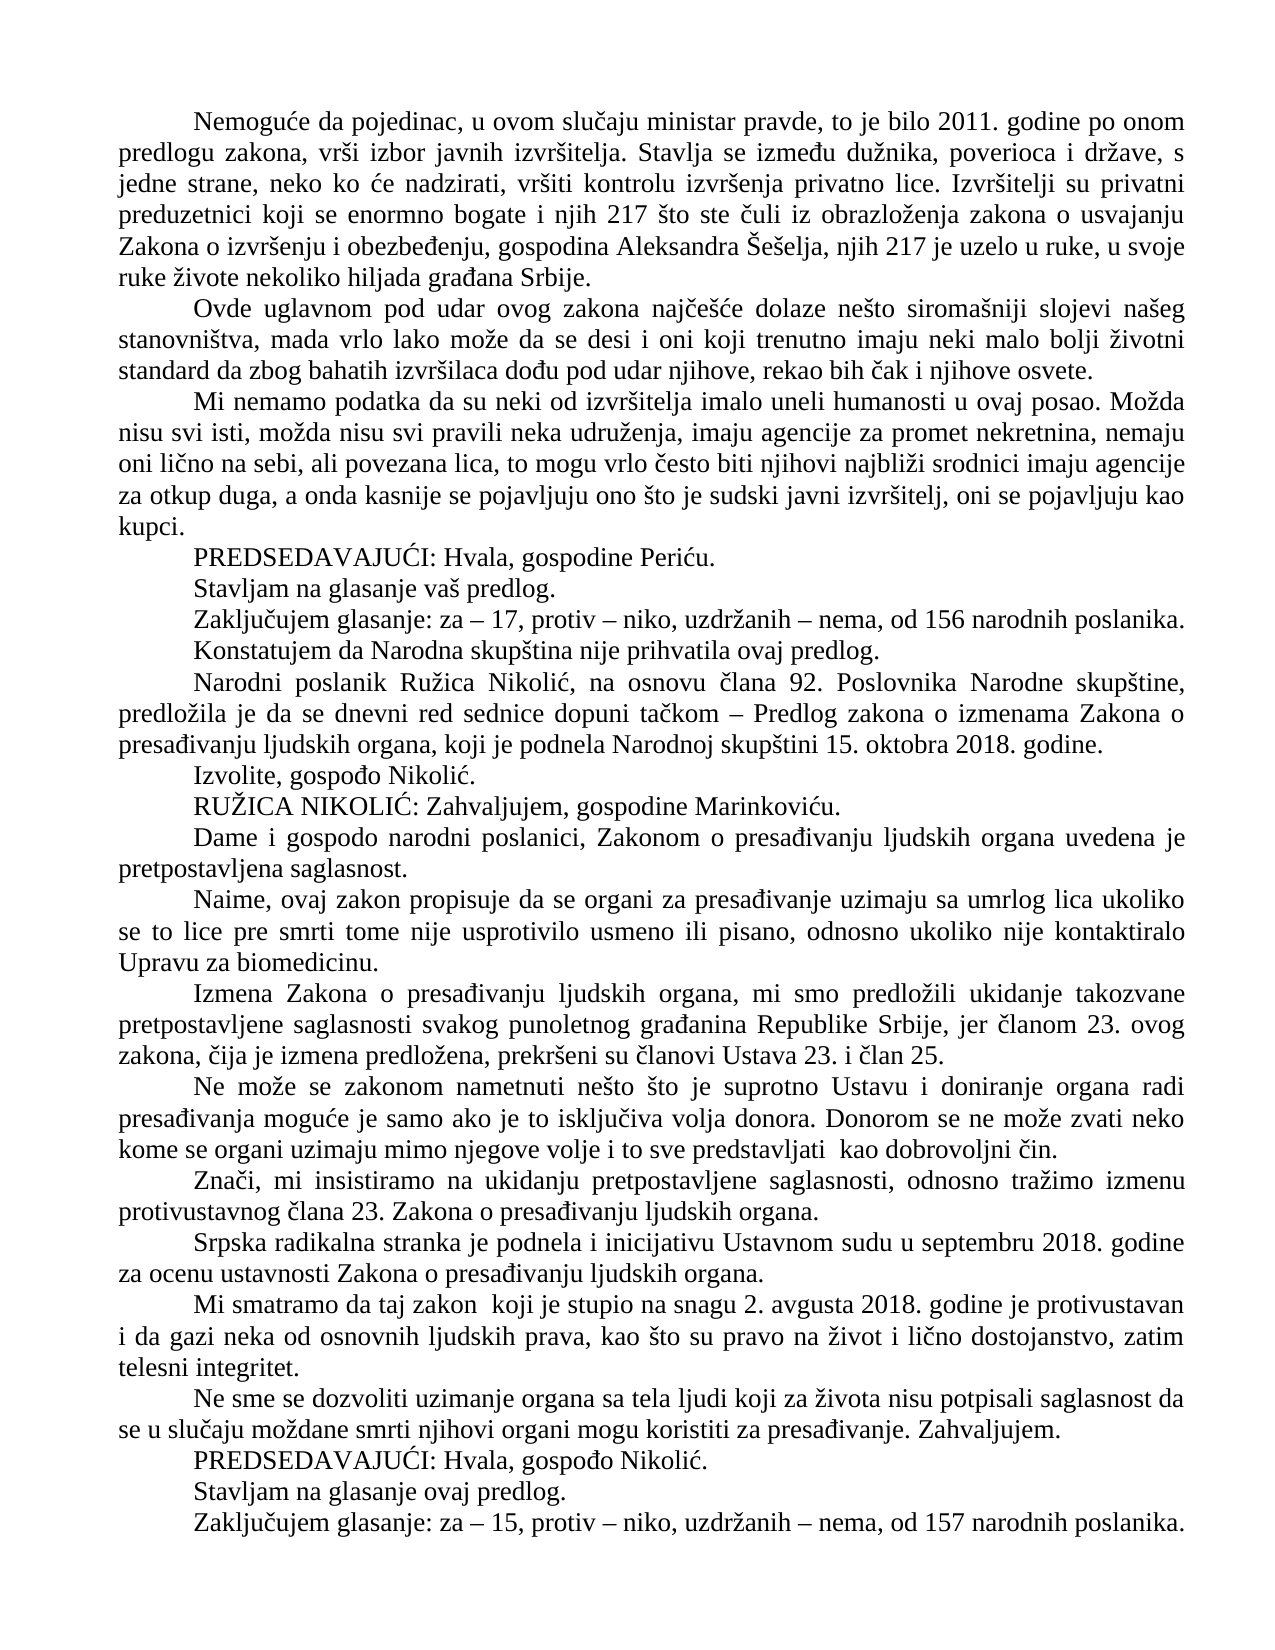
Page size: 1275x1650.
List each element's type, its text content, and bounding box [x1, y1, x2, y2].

text Ne može se zakonom nametnuti nešto što je suprotno Ustavu i doniranje organa radi presađivanja moguće je samo ako je to isključiva volja donora. Donorom se ne može zvati neko kome se organi uzimaju mimo njegove volje i to sve predstavljati kao dobrovoljni čin. [118, 1071, 1186, 1164]
text Srpska radikalna stranka je podnela i inicijativu Ustavnom sudu u septembru 2018. godine za ocenu ustavnosti Zakona o presađivanju ljudskih organa. [118, 1226, 1186, 1288]
text Izmena Zakona o presađivanju ljudskih organa, mi smo predložili ukidanje takozvane pretpostavljene saglasnosti svakog punoletnog građanina Republike Srbije, jer članom 23. ovog zakona, čija je izmena predložena, prekršeni su članovi Ustava 23. i član 25. [118, 977, 1186, 1071]
text Narodni poslanik Ružica Nikolić, na osnovu člana 92. Poslovnika Narodne skupštine, predložila je da se dnevni red sednice dopuni tačkom – Predlog zakona o izmenama Zakona o presađivanju ljudskih organa, koji je podnela Narodnoj skupštini 15. oktobra 2018. godine. [118, 666, 1186, 759]
text Stavljam na glasanje vaš predlog. [118, 572, 1186, 603]
text Zaključujem glasanje: za – 17, protiv – niko, uzdržanih – nema, od 156 narodnih poslanika. [118, 603, 1186, 634]
text Izvolite, gospođo Nikolić. [118, 759, 1186, 790]
text Dame i gospodo narodni poslanici, Zakonom o presađivanju ljudskih organa uvedena je pretpostavljena saglasnost. [118, 821, 1186, 884]
text Konstatujem da Narodna skupština nije prihvatila ovaj predlog. [118, 634, 1186, 666]
text Nemoguće da pojedinac, u ovom slučaju ministar pravde, to je bilo 2011. godine po onom predlogu zakona, vrši izbor javnih izvršitelja. Stavlja se između dužnika, poverioca i države, s jedne strane, neko ko će nadzirati, vršiti kontrolu izvršenja privatno lice. Izvršitelji su privatni preduzetnici koji se enormno bogate i njih 217 što ste čuli iz obrazloženja zakona o usvajanju Zakona o izvršenju i obezbeđenju, gospodina Aleksandra Šešelja, njih 217 je uzelo u ruke, u svoje ruke živote nekoliko hiljada građana Srbije. [118, 105, 1186, 292]
text PREDSEDAVAJUĆI: Hvala, gospodine Periću. [118, 541, 1186, 572]
text Ovde uglavnom pod udar ovog zakona najčešće dolaze nešto siromašniji slojevi našeg stanovništva, mada vrlo lako može da se desi i oni koji trenutno imaju neki malo bolji životni standard da zbog bahatih izvršilaca dođu pod udar njihove, rekao bih čak i njihove osvete. [118, 292, 1186, 385]
text Mi smatramo da taj zakon koji je stupio na snagu 2. avgusta 2018. godine je protivustavan i da gazi neka od osnovnih ljudskih prava, kao što su pravo na život i lično dostojanstvo, zatim telesni integritet. [118, 1288, 1186, 1382]
text PREDSEDAVAJUĆI: Hvala, gospođo Nikolić. [118, 1444, 1186, 1475]
text Ne sme se dozvoliti uzimanje organa sa tela ljudi koji za života nisu potpisali saglasnost da se u slučaju moždane smrti njihovi organi mogu koristiti za presađivanje. Zahvaljujem. [118, 1382, 1186, 1444]
text Znači, mi insistiramo na ukidanju pretpostavljene saglasnosti, odnosno tražimo izmenu protivustavnog člana 23. Zakona o presađivanju ljudskih organa. [118, 1164, 1186, 1226]
text Zaključujem glasanje: za – 15, protiv – niko, uzdržanih – nema, od 157 narodnih poslanika. [118, 1507, 1186, 1538]
text Mi nemamo podatka da su neki od izvršitelja imalo uneli humanosti u ovaj posao. Možda nisu svi isti, možda nisu svi pravili neka udruženja, imaju agencije za promet nekretnina, nemaju oni lično na sebi, ali povezana lica, to mogu vrlo često biti njihovi najbliži srodnici imaju agencije za otkup duga, a onda kasnije se pojavljuju ono što je sudski javni izvršitelj, oni se pojavljuju kao kupci. [118, 385, 1186, 541]
text Stavljam na glasanje ovaj predlog. [118, 1475, 1186, 1507]
text Naime, ovaj zakon propisuje da se organi za presađivanje uzimaju sa umrlog lica ukoliko se to lice pre smrti tome nije usprotivilo usmeno ili pisano, odnosno ukoliko nije kontaktiralo Upravu za biomedicinu. [118, 884, 1186, 977]
text RUŽICA NIKOLIĆ: Zahvaljujem, gospodine Marinkoviću. [118, 790, 1186, 821]
